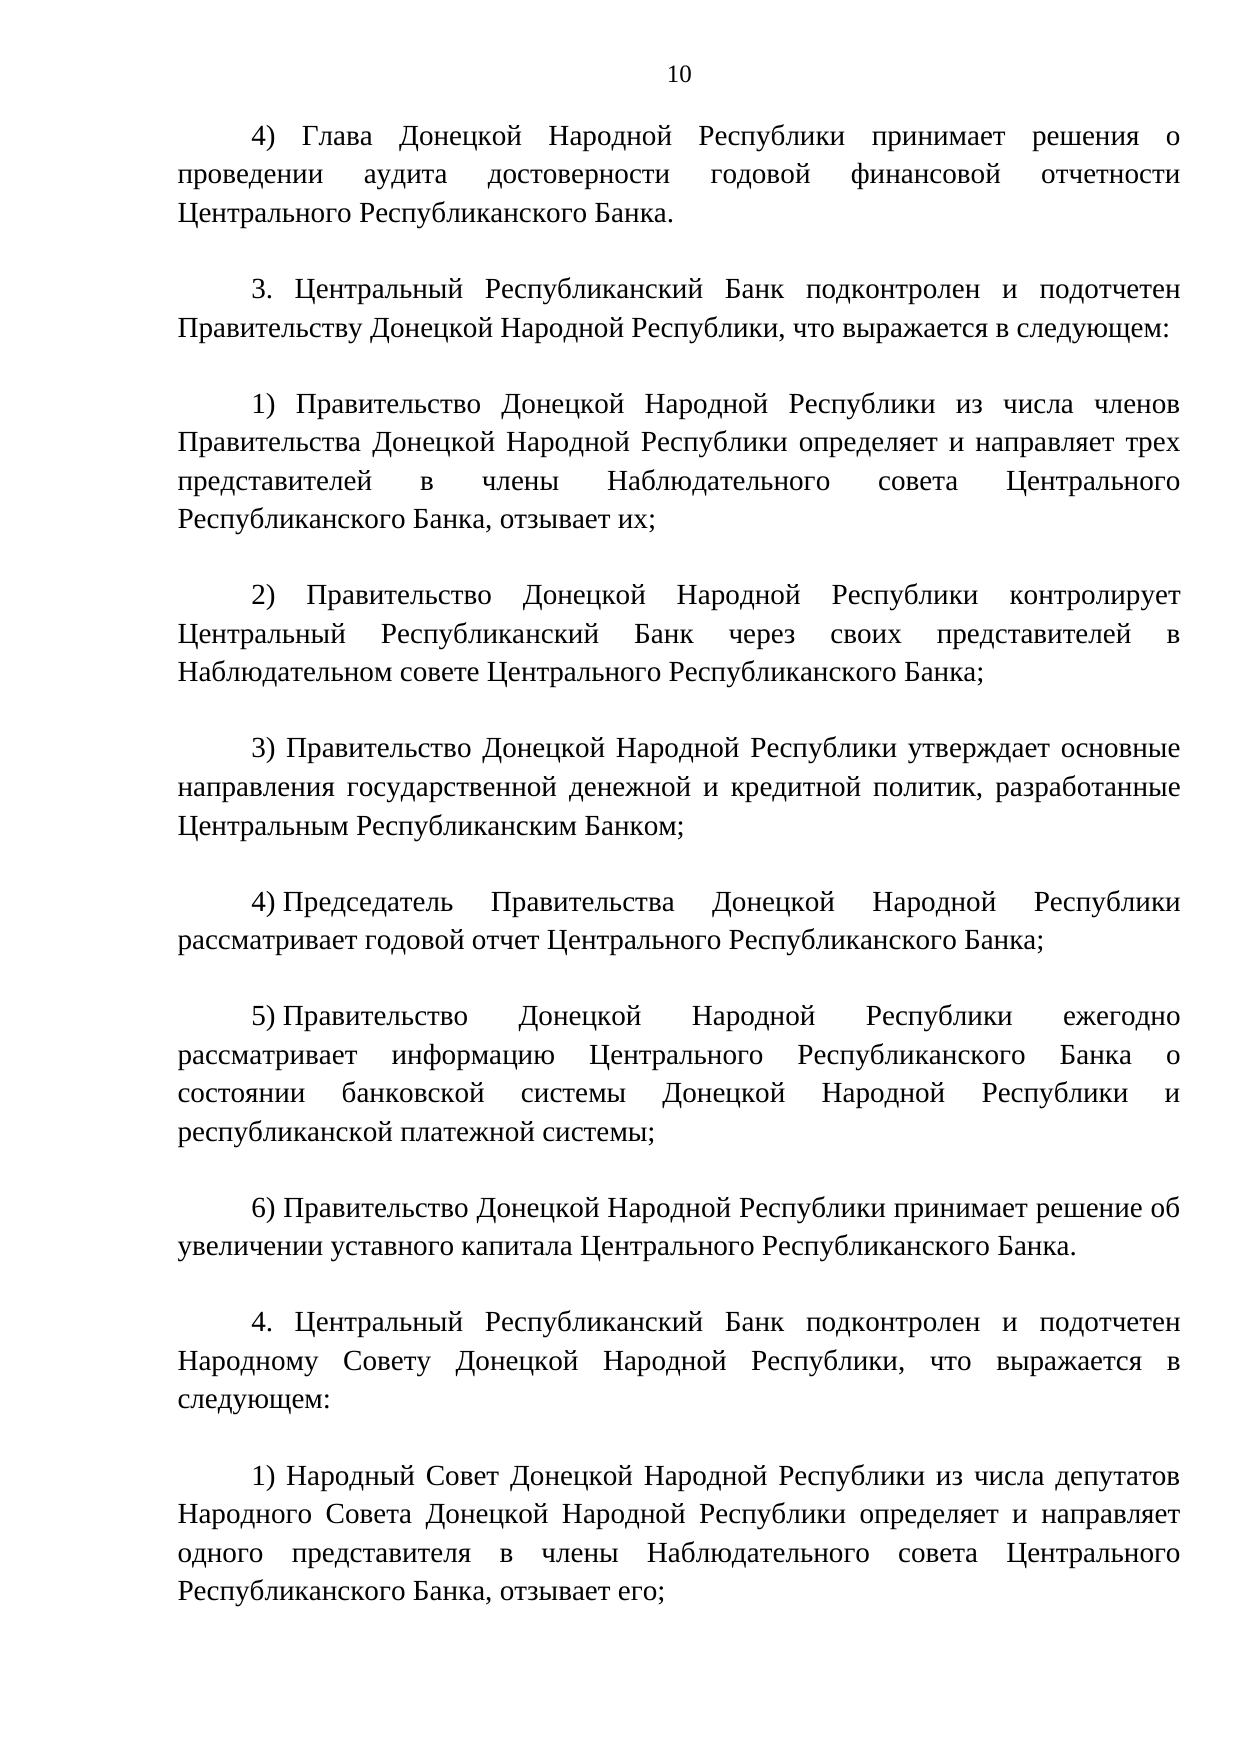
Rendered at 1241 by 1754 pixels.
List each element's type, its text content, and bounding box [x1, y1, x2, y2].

text 4) Глава Донецкой Народной Республики принимает решения о проведении аудита достоверности годовой финансовой отчетности Центрального Республиканского Банка. [177, 118, 1181, 229]
text 4) Председатель Правительства Донецкой Народной Республики рассматривает годовой отчет Центрального Республиканского Банка; [177, 884, 1181, 956]
text 1) Народный Совет Донецкой Народной Республики из числа депутатов Народного Совета Донецкой Народной Республики определяет и направляет одного представителя в члены Наблюдательного совета Центрального Республиканского Банка, отзывает его; [177, 1458, 1181, 1607]
text 2) Правительство Донецкой Народной Республики контролирует Центральный Республиканский Банк через своих представителей в Наблюдательном совете Центрального Республиканского Банка; [177, 577, 1181, 688]
text 1) Правительство Донецкой Народной Республики из числа членов Правительства Донецкой Народной Республики определяет и направляет трех представителей в члены Наблюдательного совета Центрального Республиканского Банка, отзывает их; [177, 386, 1181, 535]
text 5) Правительство Донецкой Народной Республики ежегодно рассматривает информацию Центрального Республиканского Банка о состоянии банковской системы Донецкой Народной Республики и республиканской платежной системы; [177, 998, 1181, 1147]
text 6) Правительство Донецкой Народной Республики принимает решение об увеличении уставного капитала Центрального Республиканского Банка. [177, 1190, 1181, 1262]
text 3) Правительство Донецкой Народной Республики утверждает основные направления государственной денежной и кредитной политик, разработанные Центральным Республиканским Банком; [177, 731, 1181, 841]
text 4. Центральный Республиканский Банк подконтролен и подотчетен Народному Совету Донецкой Народной Республики, что выражается в следующем: [177, 1304, 1181, 1415]
text 3. Центральный Республиканский Банк подконтролен и подотчетен Правительству Донецкой Народной Республики, что выражается в следующем: [177, 271, 1181, 343]
